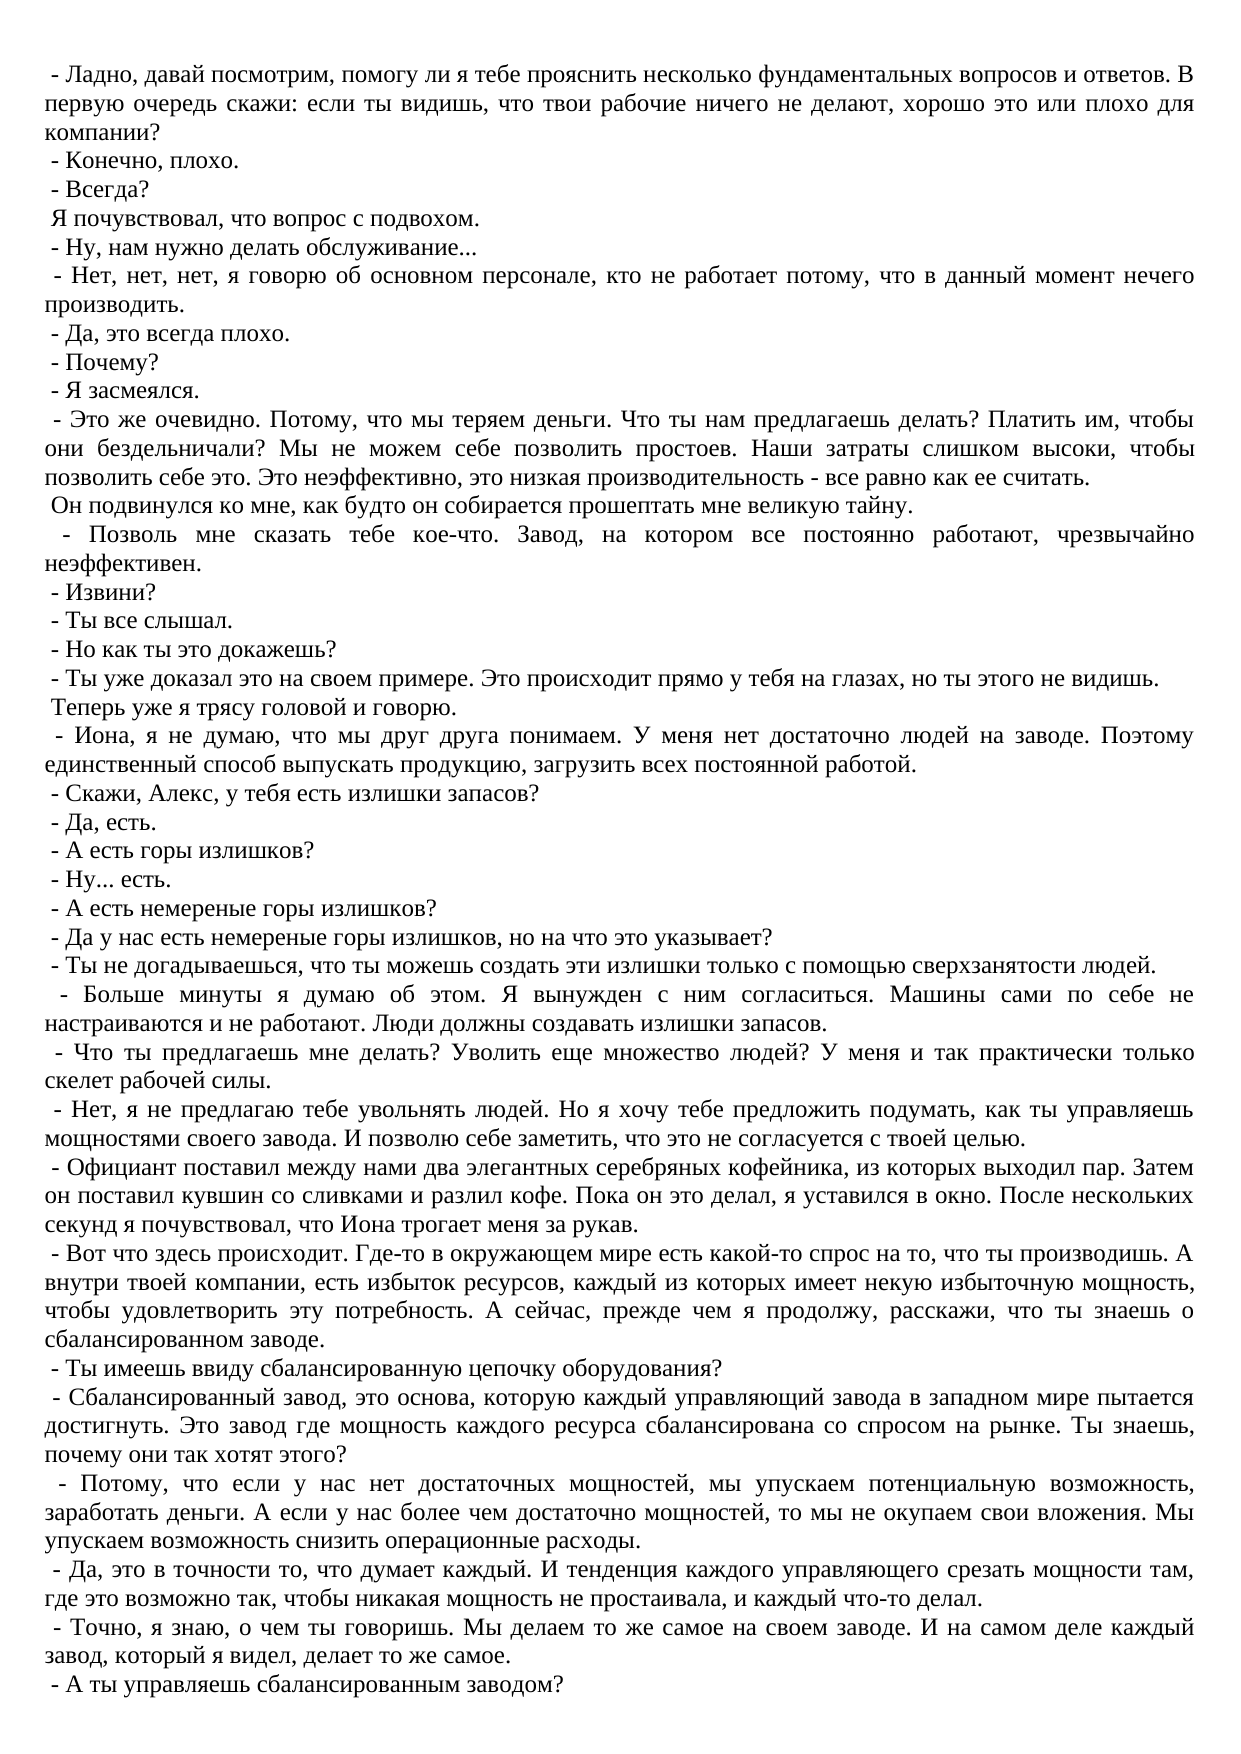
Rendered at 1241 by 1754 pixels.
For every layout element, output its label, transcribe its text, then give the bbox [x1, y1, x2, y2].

text - Это же очевидно. Потому, что мы теряем деньги. Что ты нам предлагаешь делать? Платить им, чтобы они бездельничали? Мы не можем себе позволить простоев. Наши затраты слишком высоки, чтобы позволить себе это. Это неэффективно, это низкая производительность - все равно как ее считать. [44, 404, 1196, 490]
text - Больше минуты я думаю об этом. Я вынужден с ним согласиться. Машины сами по себе не настраиваются и не работают. Люди должны создавать излишки запасов. [44, 979, 1196, 1037]
text - А ты управляешь сбалансированным заводом? [44, 1669, 1196, 1698]
text - А есть немереные горы излишков? [44, 893, 1196, 922]
text - Почему? [44, 347, 1196, 375]
text - Сбалансированный завод, это основа, которую каждый управляющий завода в западном мире пытается достигнуть. Это завод где мощность каждого ресурса сбалансирована со спросом на рынке. Ты знаешь, почему они так хотят этого? [44, 1382, 1196, 1468]
text - Нет, я не предлагаю тебе увольнять людей. Но я хочу тебе предложить подумать, как ты управляешь мощностями своего завода. И позволю себе заметить, что это не согласуется с твоей целью. [44, 1094, 1196, 1152]
text - Извини? [44, 577, 1196, 605]
text - Но как ты это докажешь? [44, 634, 1196, 663]
text - Точно, я знаю, о чем ты говоришь. Мы делаем то же самое на своем заводе. И на самом деле каждый завод, который я видел, делает то же самое. [44, 1612, 1196, 1669]
text Я почувствовал, что вопрос с подвохом. [44, 203, 1196, 232]
text Теперь уже я трясу головой и говорю. [44, 692, 1196, 720]
text Он подвинулся ко мне, как будто он собирается прошептать мне великую тайну. [44, 490, 1196, 519]
text - Вот что здесь происходит. Где-то в окружающем мире есть какой-то спрос на то, что ты производишь. А внутри твоей компании, есть избыток ресурсов, каждый из которых имеет некую избыточную мощность, чтобы удовлетворить эту потребность. А сейчас, прежде чем я продолжу, расскажи, что ты знаешь о сбалансированном заводе. [44, 1238, 1196, 1353]
text - Нет, нет, нет, я говорю об основном персонале, кто не работает потому, что в данный момент нечего производить. [44, 260, 1196, 318]
text - Ты уже доказал это на своем примере. Это происходит прямо у тебя на глазах, но ты этого не видишь. [44, 663, 1196, 692]
text - Ну... есть. [44, 864, 1196, 893]
text - Да, это всегда плохо. [44, 318, 1196, 347]
text - Скажи, Алекс, у тебя есть излишки запасов? [44, 778, 1196, 807]
text - Ты все слышал. [44, 605, 1196, 634]
text - Ну, нам нужно делать обслуживание... [44, 232, 1196, 260]
text - Официант поставил между нами два элегантных серебряных кофейника, из которых выходил пар. Затем он поставил кувшин со сливками и разлил кофе. Пока он это делал, я уставился в окно. После нескольких секунд я почувствовал, что Иона трогает меня за рукав. [44, 1152, 1196, 1238]
text - Ладно, давай посмотрим, помогу ли я тебе прояснить несколько фундаментальных вопросов и ответов. В первую очередь скажи: если ты видишь, что твои рабочие ничего не делают, хорошо это или плохо для компании? [44, 59, 1196, 145]
text - Конечно, плохо. [44, 145, 1196, 174]
text - А есть горы излишков? [44, 835, 1196, 864]
text - Да, есть. [44, 807, 1196, 835]
text - Да у нас есть немереные горы излишков, но на что это указывает? [44, 922, 1196, 950]
text - Всегда? [44, 174, 1196, 203]
text - Потому, что если у нас нет достаточных мощностей, мы упускаем потенциальную возможность, заработать деньги. А если у нас более чем достаточно мощностей, то мы не окупаем свои вложения. Мы упускаем возможность снизить операционные расходы. [44, 1468, 1196, 1554]
text - Что ты предлагаешь мне делать? Уволить еще множество людей? У меня и так практически только скелет рабочей силы. [44, 1037, 1196, 1094]
text - Ты не догадываешься, что ты можешь создать эти излишки только с помощью сверхзанятости людей. [44, 950, 1196, 979]
text - Ты имеешь ввиду сбалансированную цепочку оборудования? [44, 1353, 1196, 1382]
text - Да, это в точности то, что думает каждый. И тенденция каждого управляющего срезать мощности там, где это возможно так, чтобы никакая мощность не простаивала, и каждый что-то делал. [44, 1554, 1196, 1612]
text - Я засмеялся. [44, 375, 1196, 404]
text - Позволь мне сказать тебе кое-что. Завод, на котором все постоянно работают, чрезвычайно неэффективен. [44, 519, 1196, 577]
text - Иона, я не думаю, что мы друг друга понимаем. У меня нет достаточно людей на заводе. Поэтому единственный способ выпускать продукцию, загрузить всех постоянной работой. [44, 720, 1196, 778]
